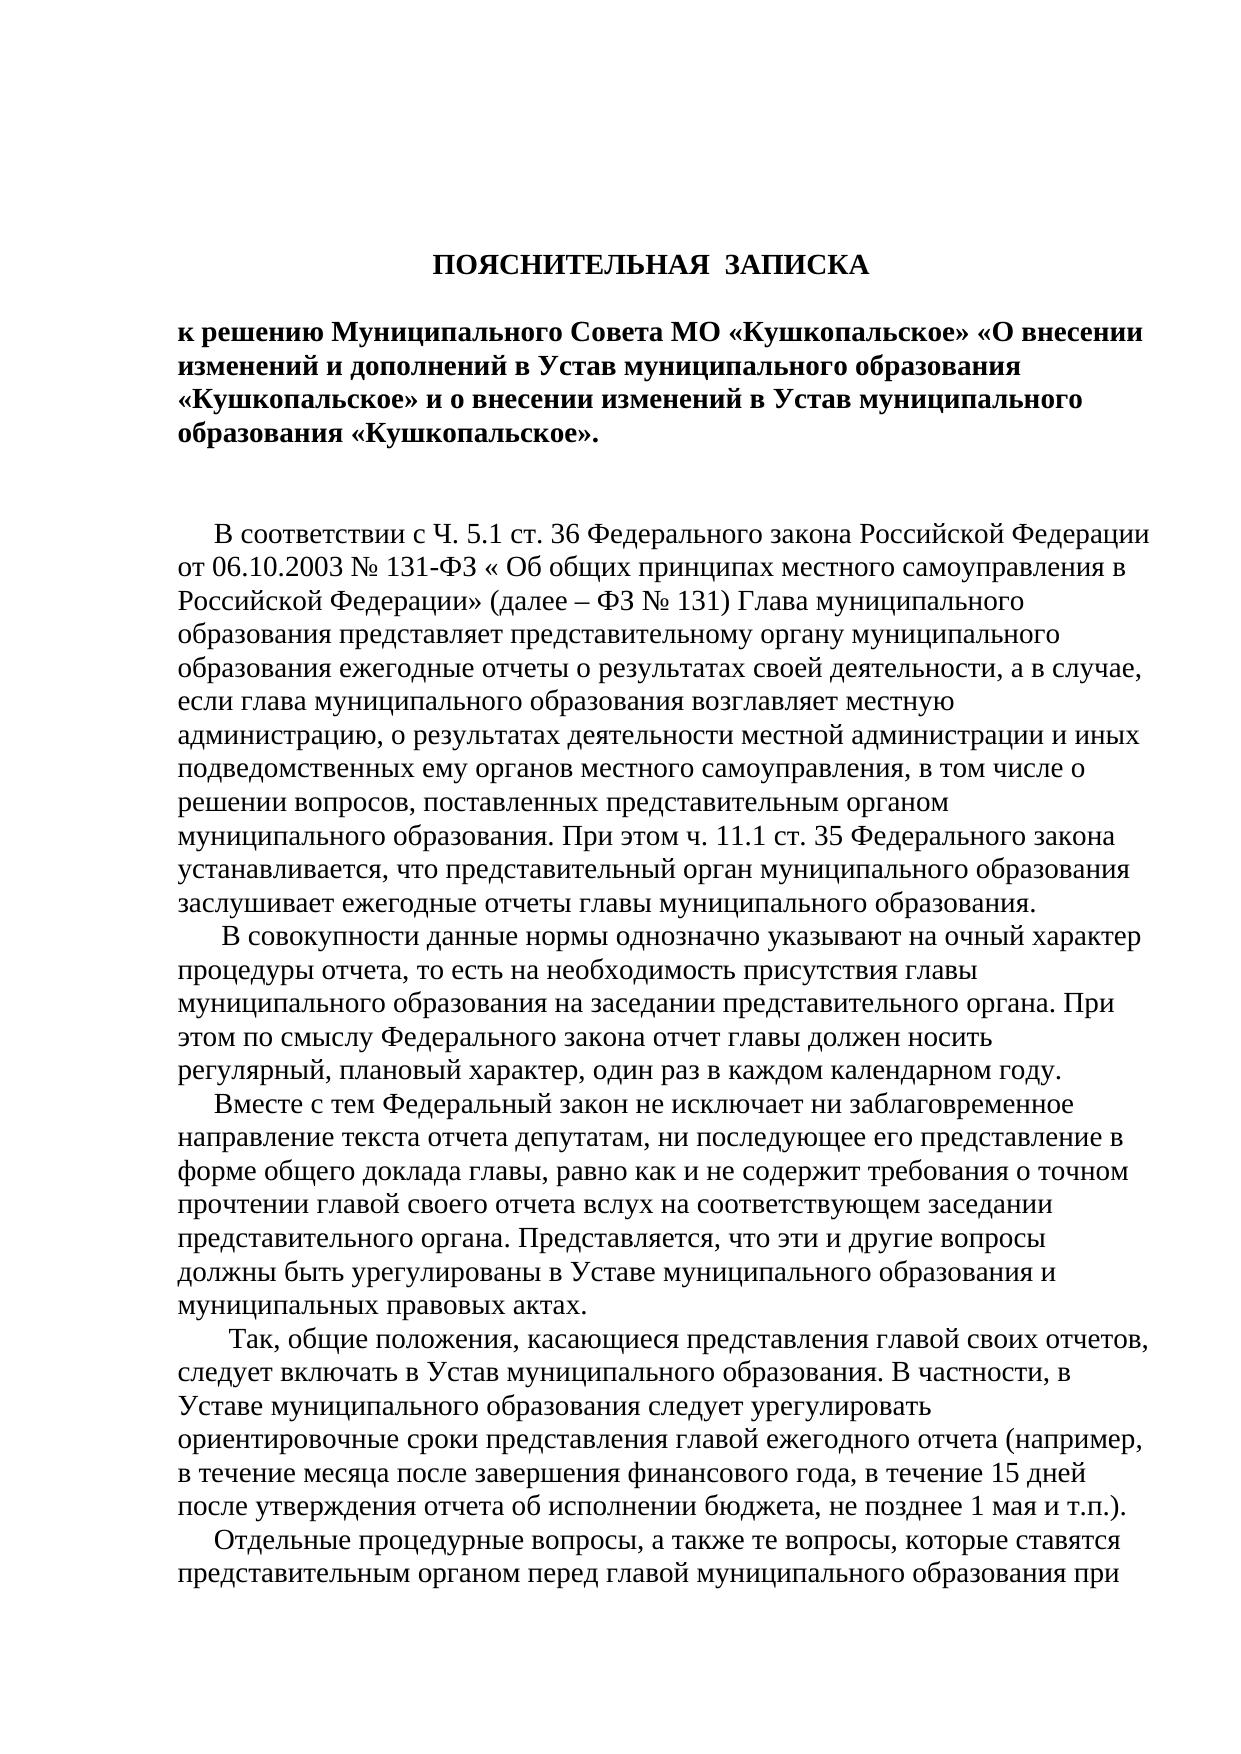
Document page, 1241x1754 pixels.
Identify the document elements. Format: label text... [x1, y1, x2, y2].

text ПОЯСНИТЕЛЬНАЯ ЗАПИСКА [177, 247, 1152, 281]
text Так, общие положения, касающиеся представления главой своих отчетов, следует включать в Устав муниципального образования. В частности, в Уставе муниципального образования следует урегулировать ориентировочные сроки представления главой ежегодного отчета (например, в течение месяца после завершения финансового года, в течение 15 дней после утверждения отчета об исполнении бюджета, не позднее 1 мая и т.п.). [177, 1321, 1152, 1522]
text В соответствии с Ч. 5.1 ст. 36 Федерального закона Российской Федерации от 06.10.2003 № 131-ФЗ « Об общих принципах местного самоуправления в Российской Федерации» (далее – ФЗ № 131) Глава муниципального образования представляет представительному органу муниципального образования ежегодные отчеты о результатах своей деятельности, а в случае, если глава муниципального образования возглавляет местную администрацию, о результатах деятельности местной администрации и иных подведомственных ему органов местного самоуправления, в том числе о решении вопросов, поставленных представительным органом муниципального образования. При этом ч. 11.1 ст. 35 Федерального закона устанавливается, что представительный орган муниципального образования заслушивает ежегодные отчеты главы муниципального образования. [177, 516, 1152, 918]
text В совокупности данные нормы однозначно указывают на очный характер процедуры отчета, то есть на необходимость присутствия главы муниципального образования на заседании представительного органа. При этом по смыслу Федерального закона отчет главы должен носить регулярный, плановый характер, один раз в каждом календарном году. [177, 918, 1152, 1086]
text Вместе с тем Федеральный закон не исключает ни заблаговременное направление текста отчета депутатам, ни последующее его представление в форме общего доклада главы, равно как и не содержит требования о точном прочтении главой своего отчета вслух на соответствующем заседании представительного органа. Представляется, что эти и другие вопросы должны быть урегулированы в Уставе муниципального образования и муниципальных правовых актах. [177, 1086, 1152, 1321]
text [177, 1522, 1152, 1589]
